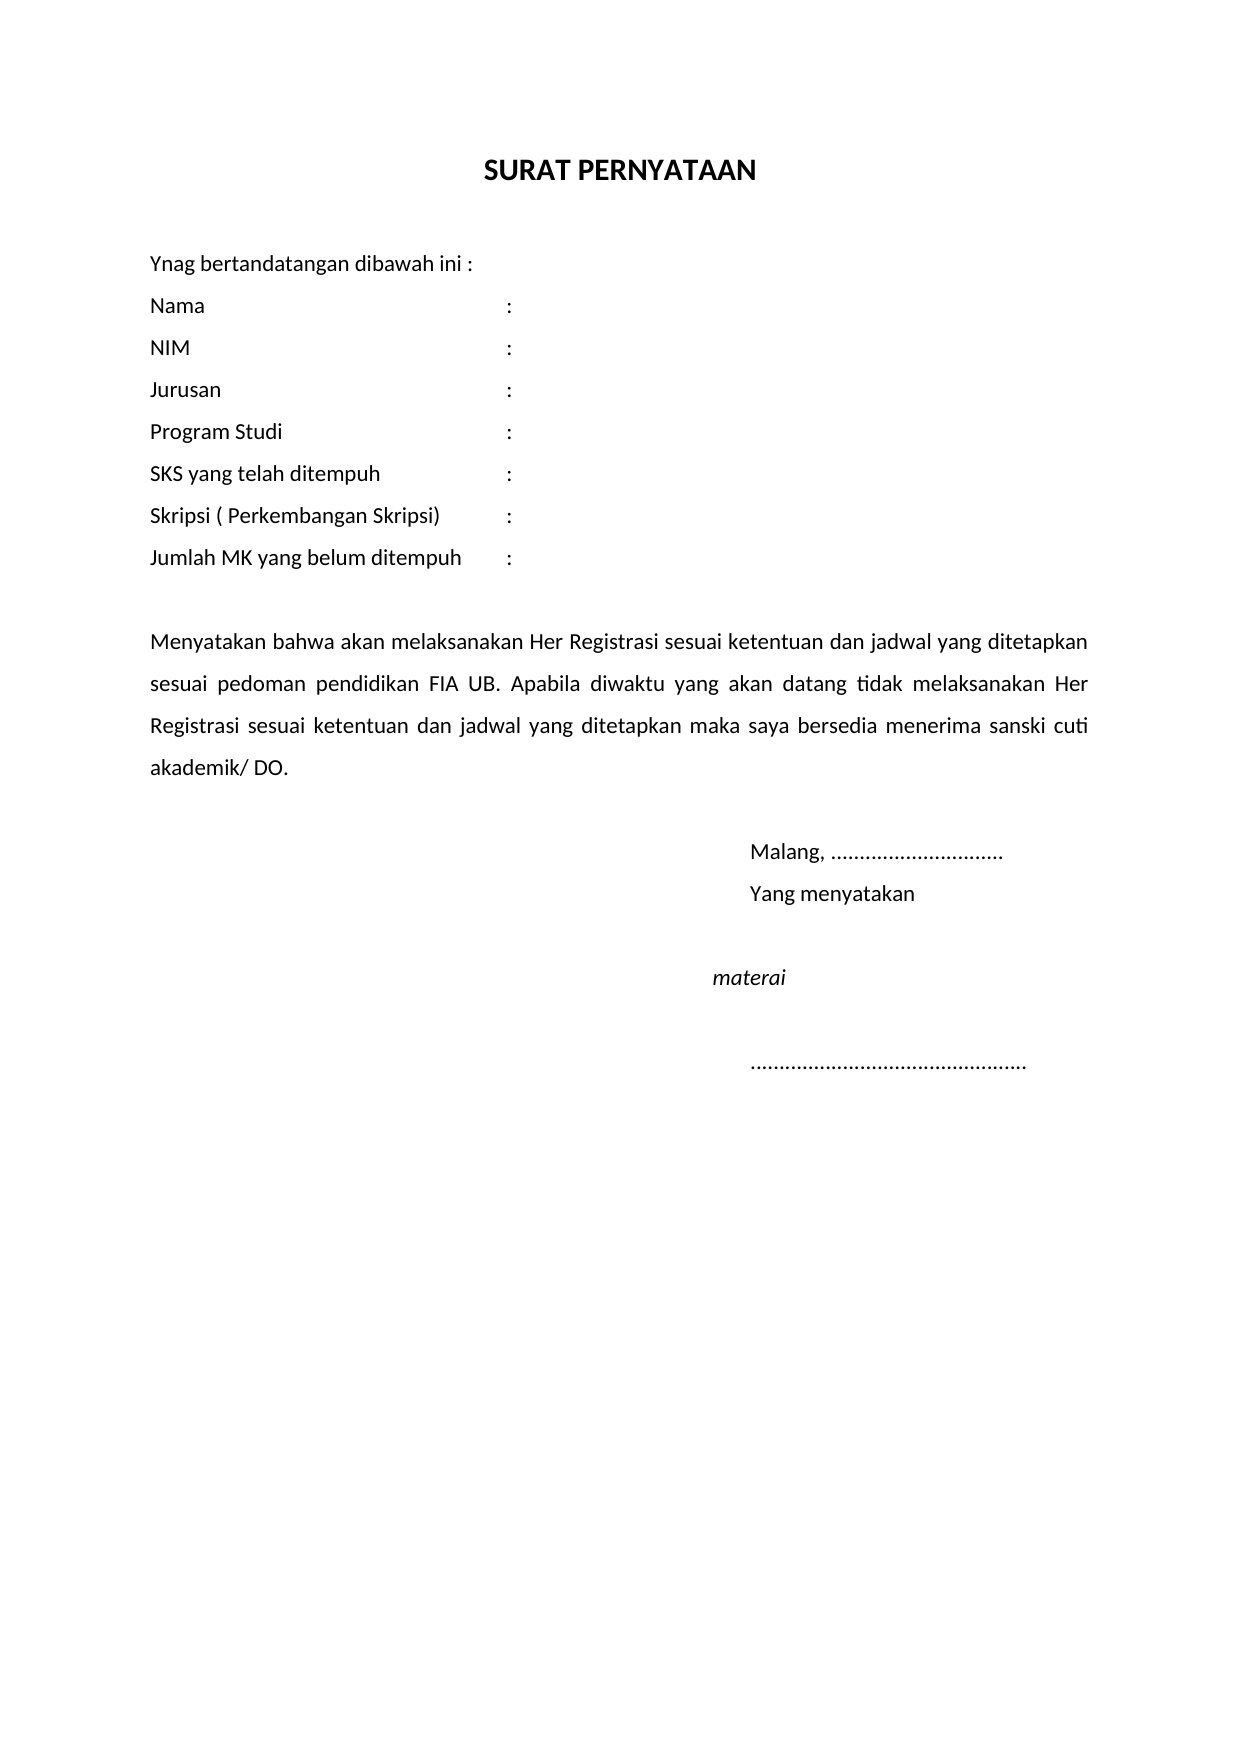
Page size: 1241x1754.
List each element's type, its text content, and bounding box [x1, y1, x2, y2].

text materai [150, 963, 1090, 991]
text Menyatakan bahwa akan melaksanakan Her Registrasi sesuai ketentuan dan jadwal yang ditetapkan sesuai pedoman pendidikan FIA UB. Apabila diwaktu yang akan datang tidak melaksanakan Her Registrasi sesuai ketentuan dan jadwal yang ditetapkan maka saya bersedia menerima sanski cuti akademik/ DO. [150, 627, 1090, 781]
text Jumlah MK yang belum ditempuh : [150, 543, 1090, 571]
text Skripsi ( Perkembangan Skripsi) : [150, 501, 1090, 529]
text SKS yang telah ditempuh : [150, 459, 1090, 487]
text Nama : [150, 291, 1090, 319]
text Program Studi : [150, 417, 1090, 445]
text Yang menyatakan [150, 879, 1090, 907]
text ................................................ [150, 1047, 1090, 1075]
text Malang, .............................. [150, 837, 1090, 865]
text SURAT PERNYATAAN [150, 150, 1090, 188]
text Jurusan : [150, 375, 1090, 403]
text NIM : [150, 333, 1090, 361]
text Ynag bertandatangan dibawah ini : [150, 249, 1090, 277]
